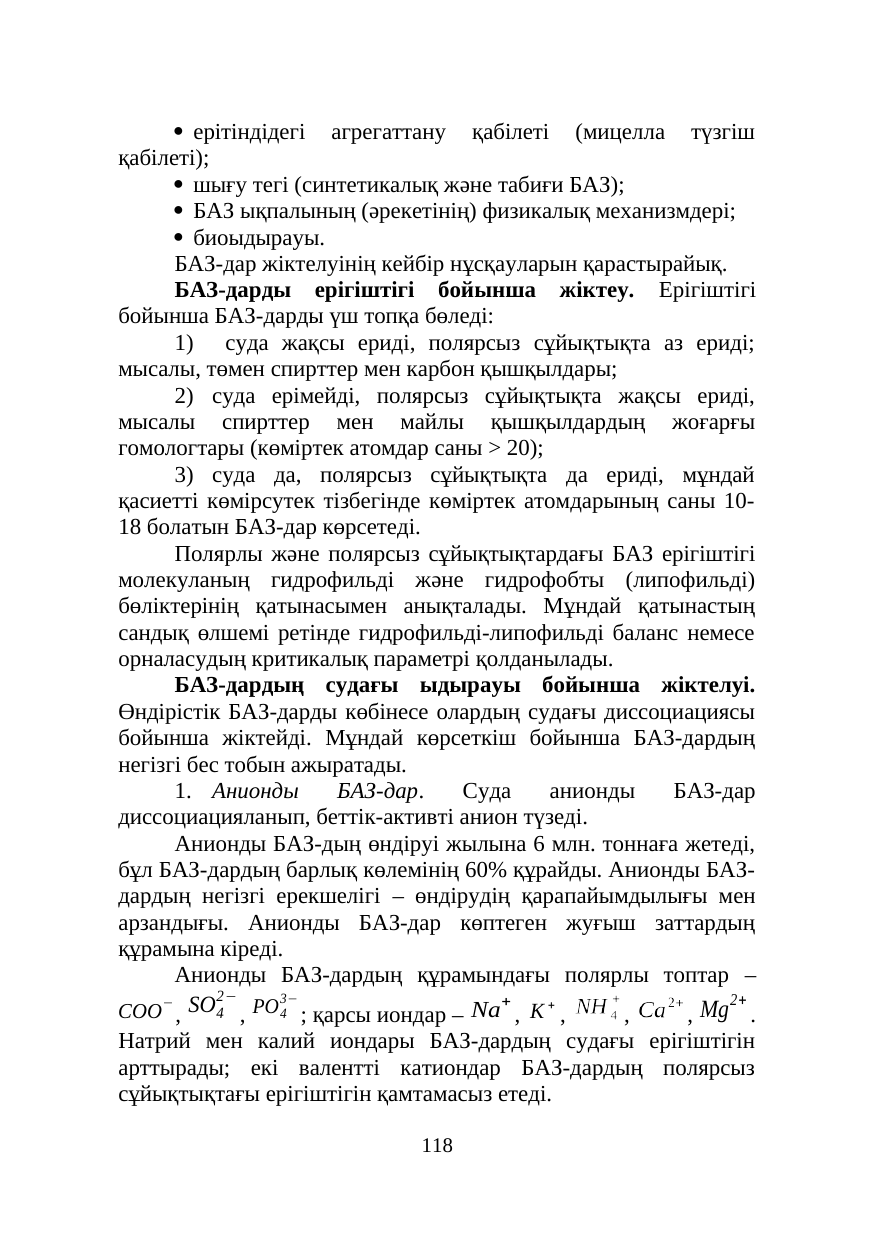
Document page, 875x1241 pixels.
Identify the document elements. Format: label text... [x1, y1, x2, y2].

list шығу тегі (синтетикалық және табиғи БАЗ); [118, 171, 756, 197]
text БАЗ-дарды ерігіштігі бойынша жіктеу. Ерігіштігі бойынша БАЗ-дарды үш топқа бөледі: [118, 276, 756, 329]
list суда да, полярсыз сұйықтықта да ериді, мұндай қасиетті көмірсутек тізбегінде көміртек атомдарының саны 10-18 болатын БАЗ-дар көрсетеді. [118, 461, 756, 540]
list суда жақсы ериді, полярсыз сұйықтықта аз ериді; мысалы, төмен спирттер мен карбон қышқылдары; [118, 329, 756, 382]
text Полярлы және полярсыз сұйықтықтардағы БАЗ ерігіштігі молекуланың гидрофильді және гидрофобты (липофильді) бөліктерінің қатынасымен анықталады. Мұндай қатынастың сандық өлшемі ретінде гидрофильді-липофильді баланс немесе орналасудың критикалық параметрі қолданылады. [118, 540, 756, 672]
list ерітіндідегі агрегаттану қабілеті (мицелла түзгіш қабілеті); [118, 118, 756, 171]
text БАЗ-дардың судағы ыдырауы бойынша жіктелуі. Өндірістік БАЗ-дарды көбінесе олардың судағы диссоциациясы бойынша жіктейді. Мұндай көрсеткіш бойынша БАЗ-дардың негізгі бес тобын ажыратады. [118, 672, 756, 777]
text Анионды БАЗ-дың өндіруі жылына 6 млн. тоннаға жетеді, бұл БАЗ-дардың барлық көлемінің 60% құрайды. Анионды БАЗ-дардың негізгі ерекшелігі – өндірудің қарапайымдылығы мен арзандығы. Анионды БАЗ-дар көптеген жуғыш заттардың құрамына кіреді. [118, 830, 756, 961]
list Анионды БАЗ-дар. Суда анионды БАЗ-дар диссоциацияланып, беттік-активті анион түзеді. [118, 777, 756, 830]
text БАЗ-дар жіктелуінің кейбір нұсқауларын қарастырайық. [118, 250, 756, 276]
list биоыдырауы. [118, 223, 756, 250]
list суда ерімейді, полярсыз сұйықтықта жақсы ериді, мысалы спирттер мен майлы қышқылдардың жоғарғы гомологтары (көміртек атомдар саны > 20); [118, 382, 756, 461]
list БАЗ ықпалының (әрекетінің) физикалық механизмдері; [118, 197, 756, 223]
text Анионды БАЗ-дардың құрамындағы полярлы топтар – , , ; қарсы иондар – , , , , . Натрий мен калий иондары БАЗ-дардың судағы ерігіштігін арттырады; екі валентті катиондар БАЗ-дардың полярсыз сұйықтықтағы ерігіштігін қамтамасыз етеді. [118, 961, 756, 1107]
